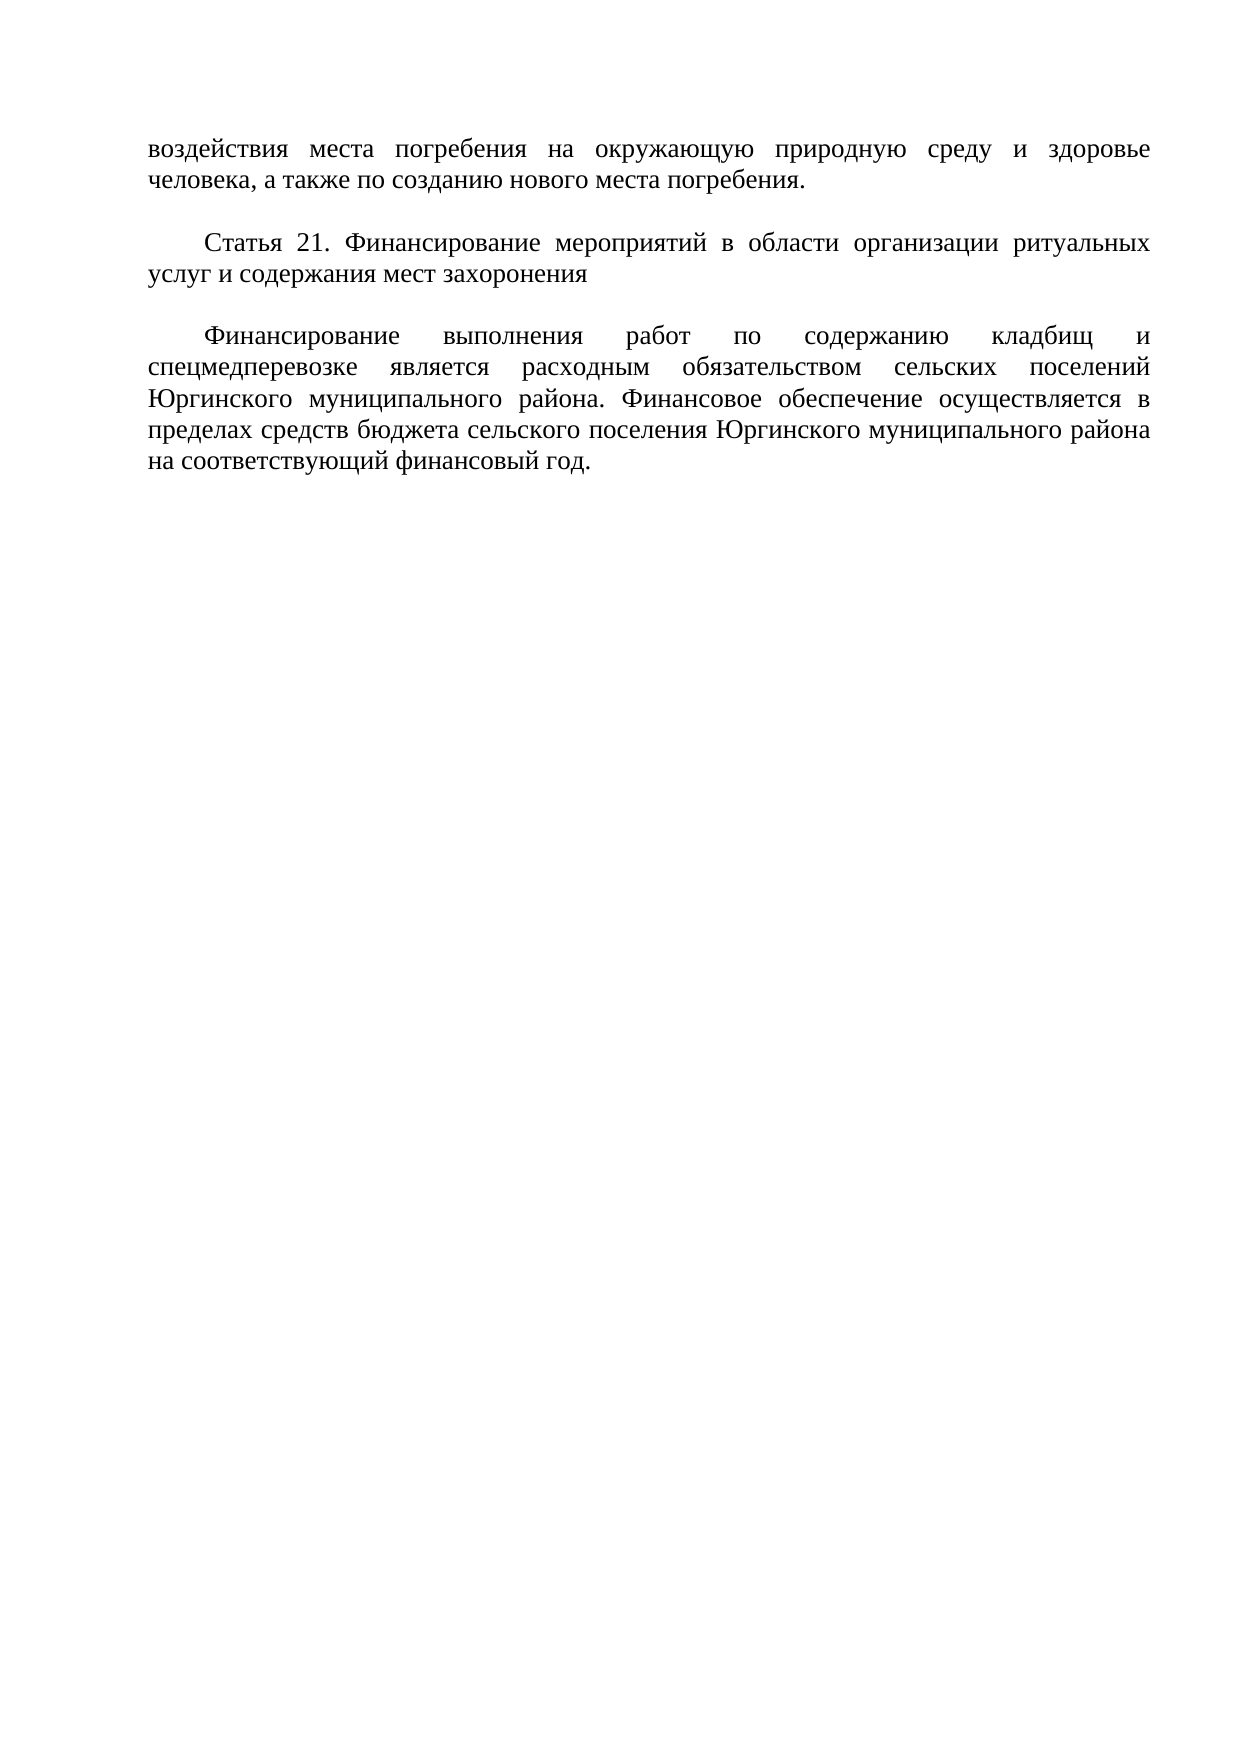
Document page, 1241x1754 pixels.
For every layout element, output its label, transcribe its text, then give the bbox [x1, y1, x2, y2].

text Финансирование выполнения работ по содержанию кладбищ и спецмедперевозке является расходным обязательством сельских поселений Юргинского муниципального района. Финансовое обеспечение осуществляется в пределах средств бюджета сельского поселения Юргинского муниципального района на соответствующий финансовый год. [148, 319, 1152, 475]
text Статья 21. Финансирование мероприятий в области организации ритуальных услуг и содержания мест захоронения [148, 226, 1152, 288]
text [148, 132, 1152, 195]
